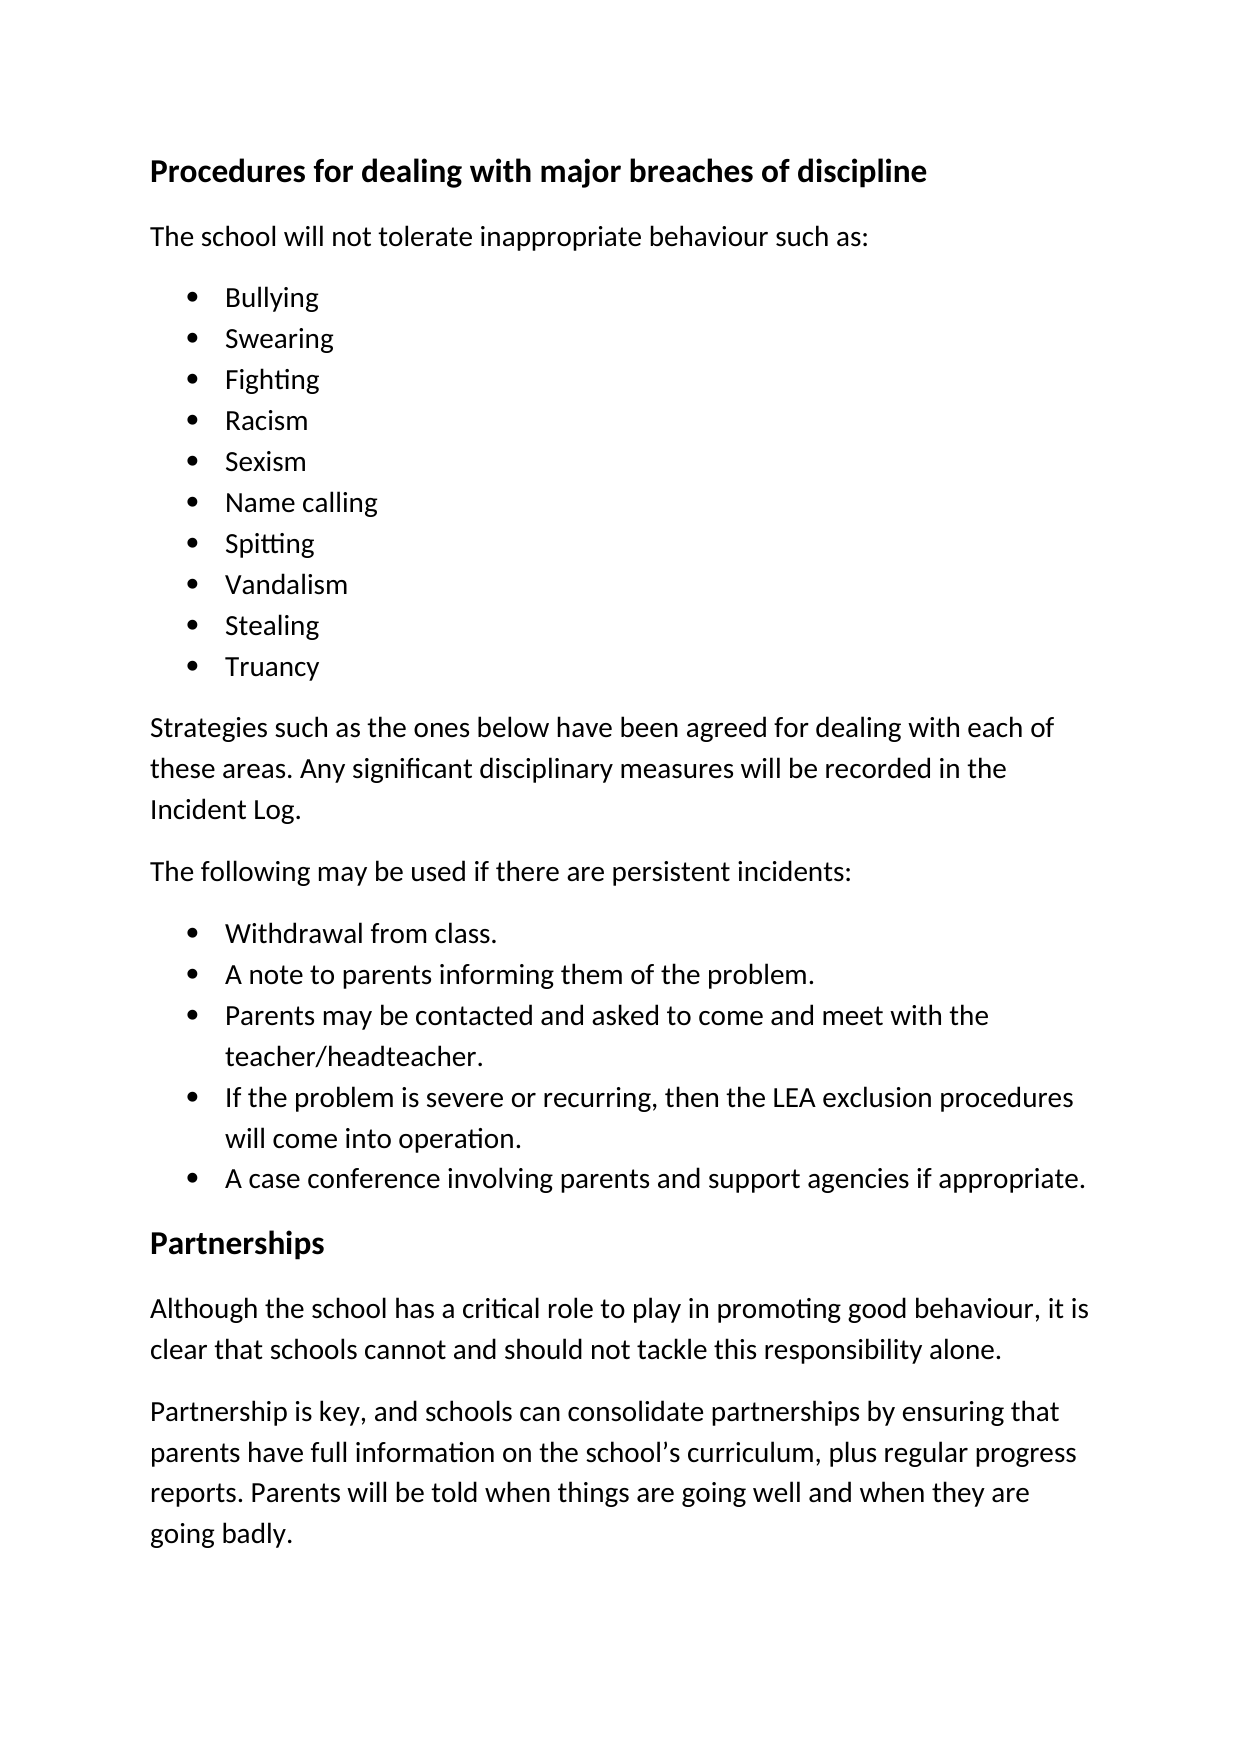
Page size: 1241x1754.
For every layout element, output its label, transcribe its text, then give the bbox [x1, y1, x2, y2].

list A note to parents informing them of the problem. [187, 956, 1090, 992]
list Sexism [187, 443, 1090, 479]
list Name calling [187, 484, 1090, 520]
text Partnerships [150, 1222, 1090, 1263]
list If the problem is severe or recurring, then the LEA exclusion procedures will come into operation. [187, 1079, 1090, 1155]
list Withdrawal from class. [187, 915, 1090, 951]
list Parents may be contacted and asked to come and meet with the teacher/headteacher. [187, 997, 1090, 1073]
text Although the school has a critical role to play in promoting good behaviour, it is clear that schools cannot and should not tackle this responsibility alone. [150, 1290, 1090, 1367]
list Truancy [187, 648, 1090, 683]
text Partnership is key, and schools can consolidate partnerships by ensuring that parents have full information on the school’s curriculum, plus regular progress reports. Parents will be told when things are going well and when they are going badly. [150, 1393, 1090, 1551]
text The school will not tolerate inappropriate behaviour such as: [150, 218, 1090, 253]
list Swearing [187, 320, 1090, 356]
list Fighting [187, 361, 1090, 397]
list Bullying [187, 279, 1090, 315]
list Racism [187, 402, 1090, 438]
list Vandalism [187, 566, 1090, 602]
list A case conference involving parents and support agencies if appropriate. [187, 1161, 1090, 1196]
text The following may be used if there are persistent incidents: [150, 853, 1090, 889]
text Procedures for dealing with major breaches of discipline [150, 150, 1090, 191]
text Strategies such as the ones below have been agreed for dealing with each of these areas. Any significant disciplinary measures will be recorded in the Incident Log. [150, 709, 1090, 827]
list Spitting [187, 525, 1090, 561]
list Stealing [187, 607, 1090, 642]
